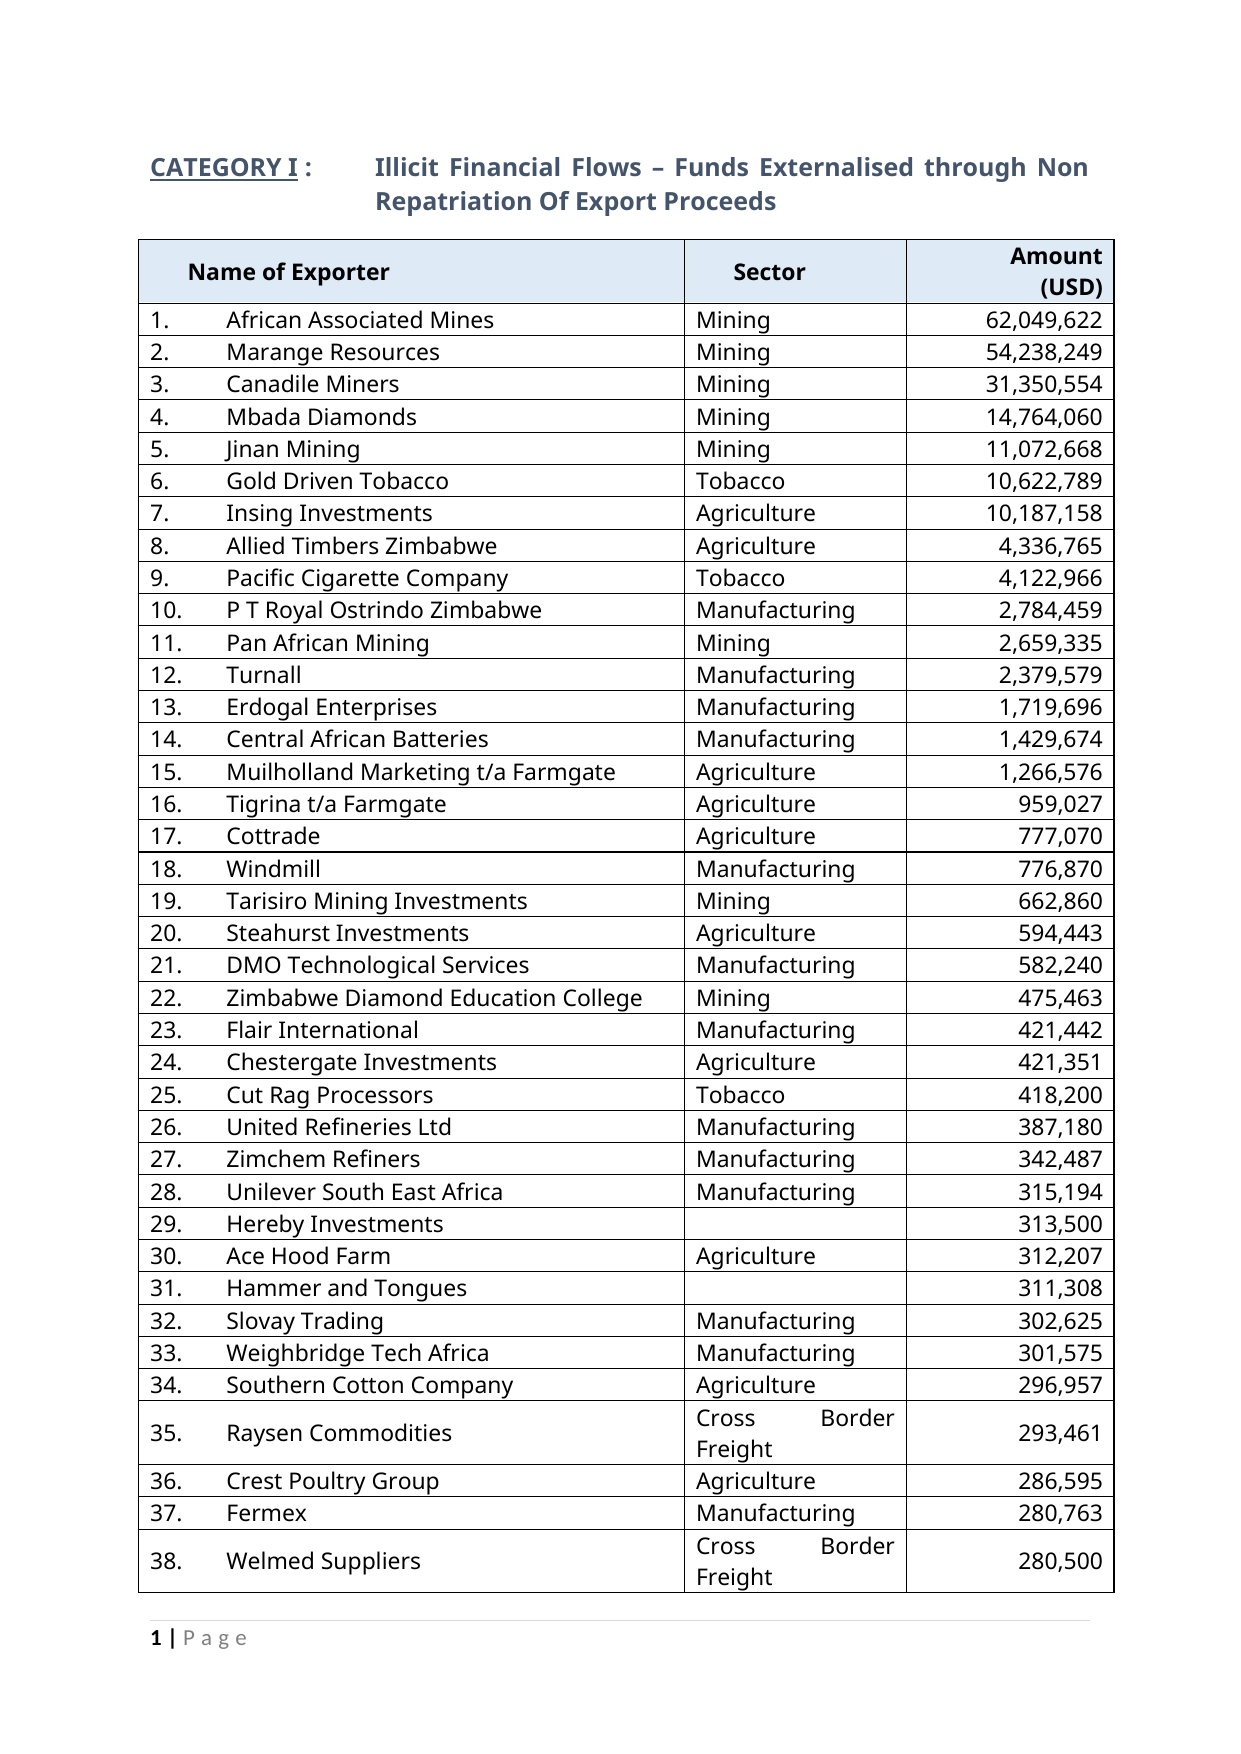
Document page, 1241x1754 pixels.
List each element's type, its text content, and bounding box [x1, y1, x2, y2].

table_cell Zimchem Refiners [139, 1143, 684, 1174]
table_cell 421,351 [907, 1046, 1113, 1077]
table_cell Fermex [139, 1497, 684, 1528]
table_cell 387,180 [907, 1111, 1113, 1142]
table_cell 2,379,579 [907, 659, 1113, 690]
text CATEGORY I : Illicit Financial Flows – Funds Externalised through Non Repatriation Of Export Proceeds [150, 150, 1090, 218]
table_cell Manufacturing [685, 1497, 906, 1528]
table_cell Mining [685, 368, 906, 399]
table_cell Agriculture [685, 1465, 906, 1496]
table_cell United Refineries Ltd [139, 1111, 684, 1142]
table_cell Chestergate Investments [139, 1046, 684, 1077]
table_cell Agriculture [685, 756, 906, 787]
table_cell Manufacturing [685, 1337, 906, 1368]
table_cell 582,240 [907, 949, 1113, 981]
table_cell 14,764,060 [907, 400, 1113, 432]
table_cell Manufacturing [685, 949, 906, 981]
table_header Name of Exporter [139, 240, 684, 302]
table_cell Mining [685, 400, 906, 432]
table_cell Manufacturing [685, 659, 906, 690]
table_cell 4,336,765 [907, 530, 1113, 561]
table_cell Manufacturing [685, 691, 906, 722]
table_cell Agriculture [685, 497, 906, 528]
table_cell 1,429,674 [907, 723, 1113, 754]
table_cell African Associated Mines [139, 304, 684, 335]
table_cell 312,207 [907, 1240, 1113, 1271]
table_cell 1,266,576 [907, 756, 1113, 787]
table_cell 421,442 [907, 1014, 1113, 1045]
table_cell Windmill [139, 853, 684, 884]
table_cell Manufacturing [685, 594, 906, 625]
table_header Sector [685, 240, 906, 302]
table_cell Agriculture [685, 1369, 906, 1400]
table_cell Raysen Commodities [139, 1401, 684, 1464]
table_cell 54,238,249 [907, 336, 1113, 367]
table_header Amount (USD) [907, 240, 1113, 302]
table_cell 777,070 [907, 820, 1113, 851]
table_cell Manufacturing [685, 1143, 906, 1174]
table_cell Manufacturing [685, 1305, 906, 1336]
table_cell Steahurst Investments [139, 917, 684, 948]
table_cell Allied Timbers Zimbabwe [139, 530, 684, 561]
table_cell [685, 1272, 906, 1303]
table_cell Muilholland Marketing t/a Farmgate [139, 756, 684, 787]
table_cell 4,122,966 [907, 562, 1113, 593]
table_cell Gold Driven Tobacco [139, 465, 684, 496]
table_cell 10,187,158 [907, 497, 1113, 528]
table_cell Slovay Trading [139, 1305, 684, 1336]
table_cell Pan African Mining [139, 626, 684, 658]
table_cell Agriculture [685, 788, 906, 819]
table_cell Cottrade [139, 820, 684, 851]
table_cell 342,487 [907, 1143, 1113, 1174]
table_cell 296,957 [907, 1369, 1113, 1400]
table_cell Manufacturing [685, 1111, 906, 1142]
table_cell 286,595 [907, 1465, 1113, 1496]
table_cell 662,860 [907, 885, 1113, 916]
table_cell Mbada Diamonds [139, 400, 684, 432]
table_cell [685, 1208, 906, 1239]
table_cell Unilever South East Africa [139, 1175, 684, 1207]
table_cell Zimbabwe Diamond Education College [139, 982, 684, 1013]
table_cell Agriculture [685, 917, 906, 948]
table_cell 311,308 [907, 1272, 1113, 1303]
table_cell Pacific Cigarette Company [139, 562, 684, 593]
table_cell Southern Cotton Company [139, 1369, 684, 1400]
table_cell 293,461 [907, 1401, 1113, 1464]
table_cell 31,350,554 [907, 368, 1113, 399]
table_cell Cross Border Freight [685, 1530, 906, 1592]
table_cell 315,194 [907, 1175, 1113, 1207]
table_cell Turnall [139, 659, 684, 690]
table_cell Erdogal Enterprises [139, 691, 684, 722]
table_cell Tobacco [685, 562, 906, 593]
table_cell Agriculture [685, 820, 906, 851]
table_cell Mining [685, 304, 906, 335]
table_cell DMO Technological Services [139, 949, 684, 981]
table_cell Hereby Investments [139, 1208, 684, 1239]
table_cell 2,784,459 [907, 594, 1113, 625]
table_cell Agriculture [685, 530, 906, 561]
table_cell Canadile Miners [139, 368, 684, 399]
table_cell 418,200 [907, 1079, 1113, 1110]
table_cell 1,719,696 [907, 691, 1113, 722]
table_cell Weighbridge Tech Africa [139, 1337, 684, 1368]
table_cell Agriculture [685, 1046, 906, 1077]
table_cell 280,763 [907, 1497, 1113, 1528]
table_cell Ace Hood Farm [139, 1240, 684, 1271]
table_cell P T Royal Ostrindo Zimbabwe [139, 594, 684, 625]
table_cell 10,622,789 [907, 465, 1113, 496]
table_cell Tobacco [685, 1079, 906, 1110]
table_cell Hammer and Tongues [139, 1272, 684, 1303]
table_cell Welmed Suppliers [139, 1530, 684, 1592]
table_cell Agriculture [685, 1240, 906, 1271]
table_cell Mining [685, 626, 906, 658]
table_cell Tobacco [685, 465, 906, 496]
table_cell 776,870 [907, 853, 1113, 884]
table_cell Insing Investments [139, 497, 684, 528]
table_cell 301,575 [907, 1337, 1113, 1368]
table_cell Crest Poultry Group [139, 1465, 684, 1496]
table_cell Tarisiro Mining Investments [139, 885, 684, 916]
table_cell Manufacturing [685, 1175, 906, 1207]
table_cell Cross Border Freight [685, 1401, 906, 1464]
table_cell Mining [685, 336, 906, 367]
table_cell 594,443 [907, 917, 1113, 948]
table_cell 2,659,335 [907, 626, 1113, 658]
table_cell Tigrina t/a Farmgate [139, 788, 684, 819]
table_cell Mining [685, 982, 906, 1013]
table_cell Manufacturing [685, 1014, 906, 1045]
table_cell Mining [685, 885, 906, 916]
table_cell Marange Resources [139, 336, 684, 367]
table_cell Flair International [139, 1014, 684, 1045]
table_cell 11,072,668 [907, 433, 1113, 464]
table_cell 302,625 [907, 1305, 1113, 1336]
table_cell Manufacturing [685, 723, 906, 754]
table_cell 313,500 [907, 1208, 1113, 1239]
table_cell 62,049,622 [907, 304, 1113, 335]
table_cell Jinan Mining [139, 433, 684, 464]
table_cell 475,463 [907, 982, 1113, 1013]
table_cell Manufacturing [685, 853, 906, 884]
table_cell Central African Batteries [139, 723, 684, 754]
table_cell 959,027 [907, 788, 1113, 819]
table_cell Cut Rag Processors [139, 1079, 684, 1110]
table_cell Mining [685, 433, 906, 464]
table_cell 280,500 [907, 1530, 1113, 1592]
